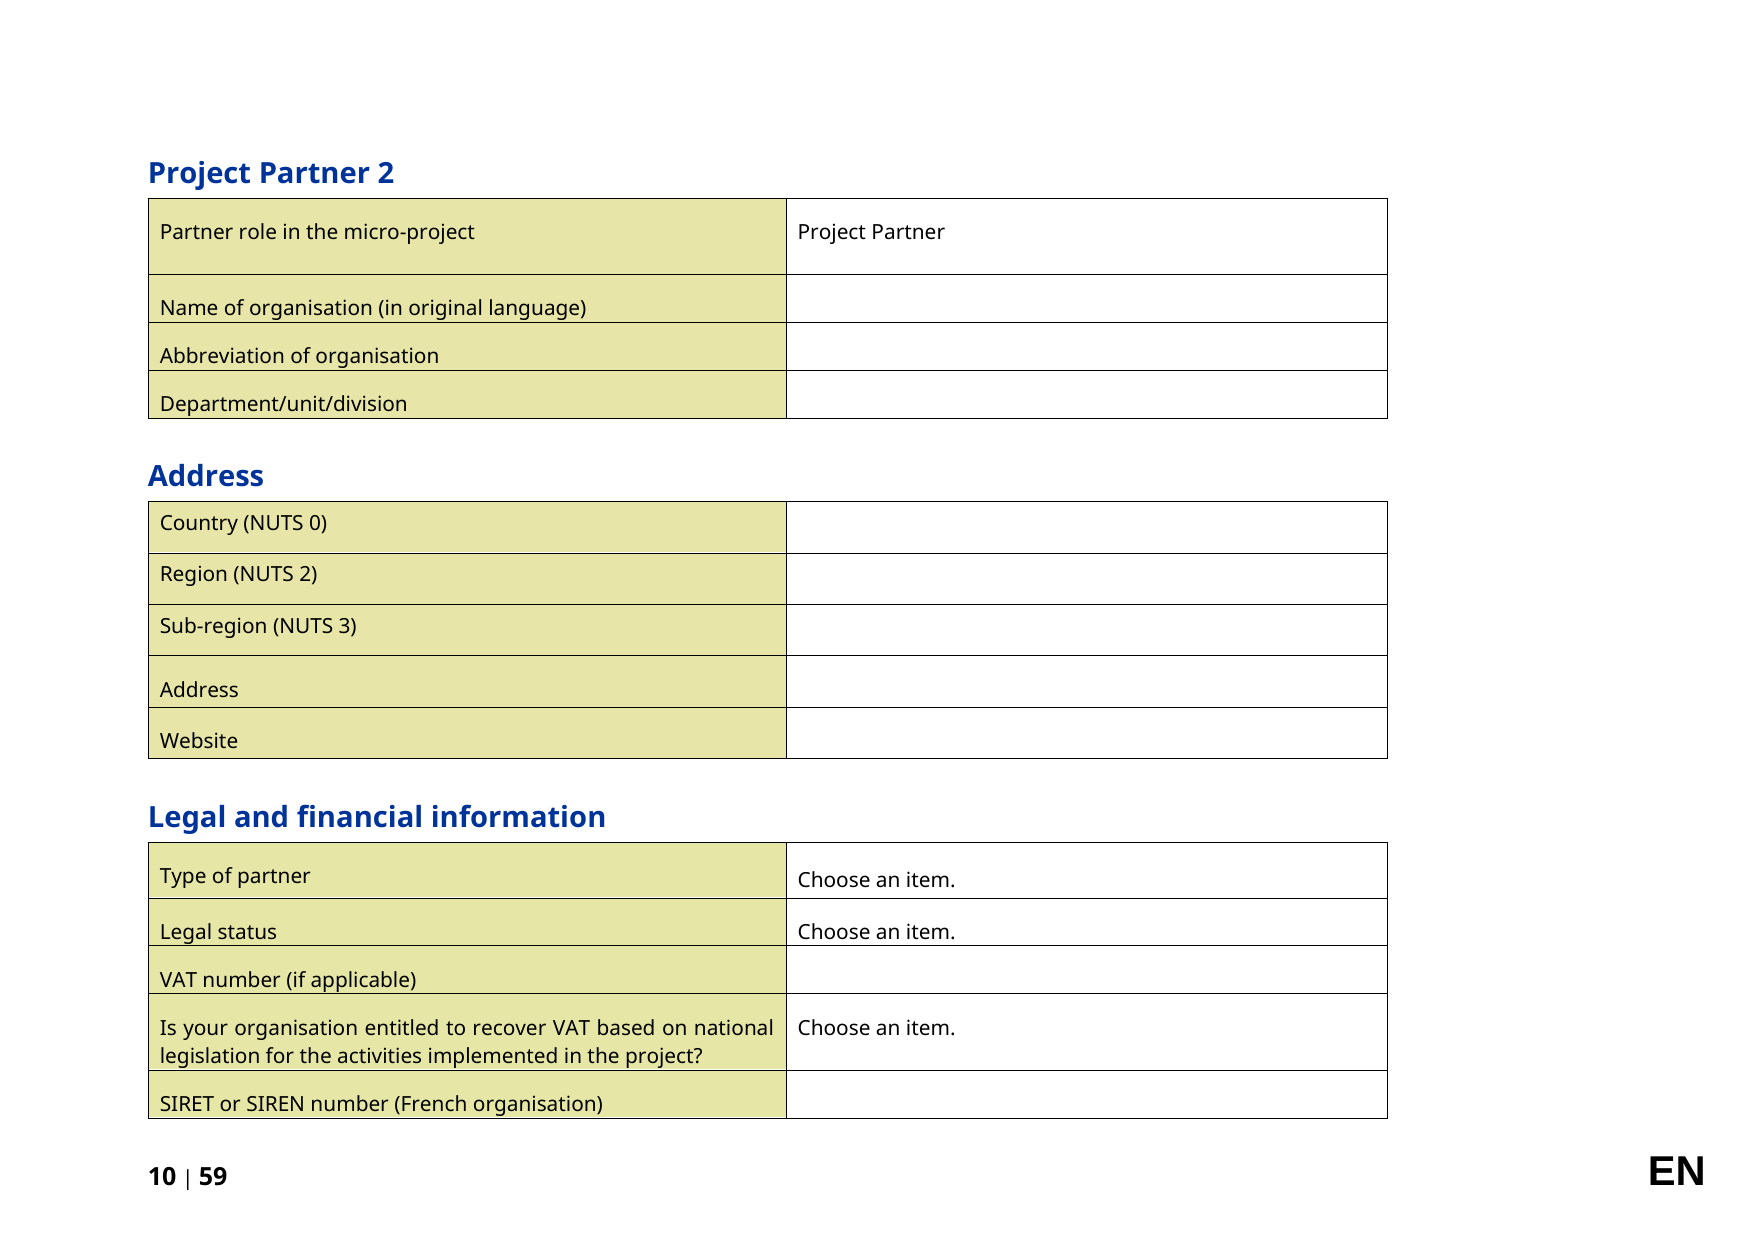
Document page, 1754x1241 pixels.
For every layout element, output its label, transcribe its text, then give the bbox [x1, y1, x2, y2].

table_cell Sub-region (NUTS 3) [149, 605, 786, 655]
table_cell [787, 275, 1387, 322]
table_cell [787, 656, 1387, 707]
table_header [787, 843, 1387, 897]
table_cell [787, 554, 1387, 604]
subtitle Project Partner 2 [148, 152, 1606, 192]
table_cell Website [149, 708, 786, 758]
table_cell [787, 605, 1387, 655]
table_cell Address [149, 656, 786, 707]
table_cell [787, 323, 1387, 370]
table_cell [787, 899, 1387, 945]
table_cell [787, 994, 1387, 1069]
table_cell Region (NUTS 2) [149, 554, 786, 604]
table_cell Name of organisation (in original language) [149, 275, 786, 322]
subtitle Address [148, 455, 1606, 495]
table_cell [787, 946, 1387, 993]
table_header Type of partner [149, 843, 786, 897]
table_cell Is your organisation entitled to recover VAT based on national legislation for the activities implemented in the project? [149, 994, 786, 1069]
table_cell Abbreviation of organisation [149, 323, 786, 370]
table_header Country (NUTS 0) [149, 502, 786, 552]
table_header [787, 502, 1387, 552]
table_cell [787, 708, 1387, 758]
table_cell Legal status [149, 899, 786, 945]
table_cell Department/unit/division [149, 371, 786, 418]
table_header Partner role in the micro-project [149, 199, 786, 274]
subtitle Legal and financial information [148, 796, 1606, 836]
table_cell [787, 371, 1387, 418]
table_header [787, 199, 1387, 274]
table_cell [787, 1071, 1387, 1117]
table_cell VAT number (if applicable) [149, 946, 786, 993]
table_cell SIRET or SIREN number (French organisation) [149, 1071, 786, 1117]
